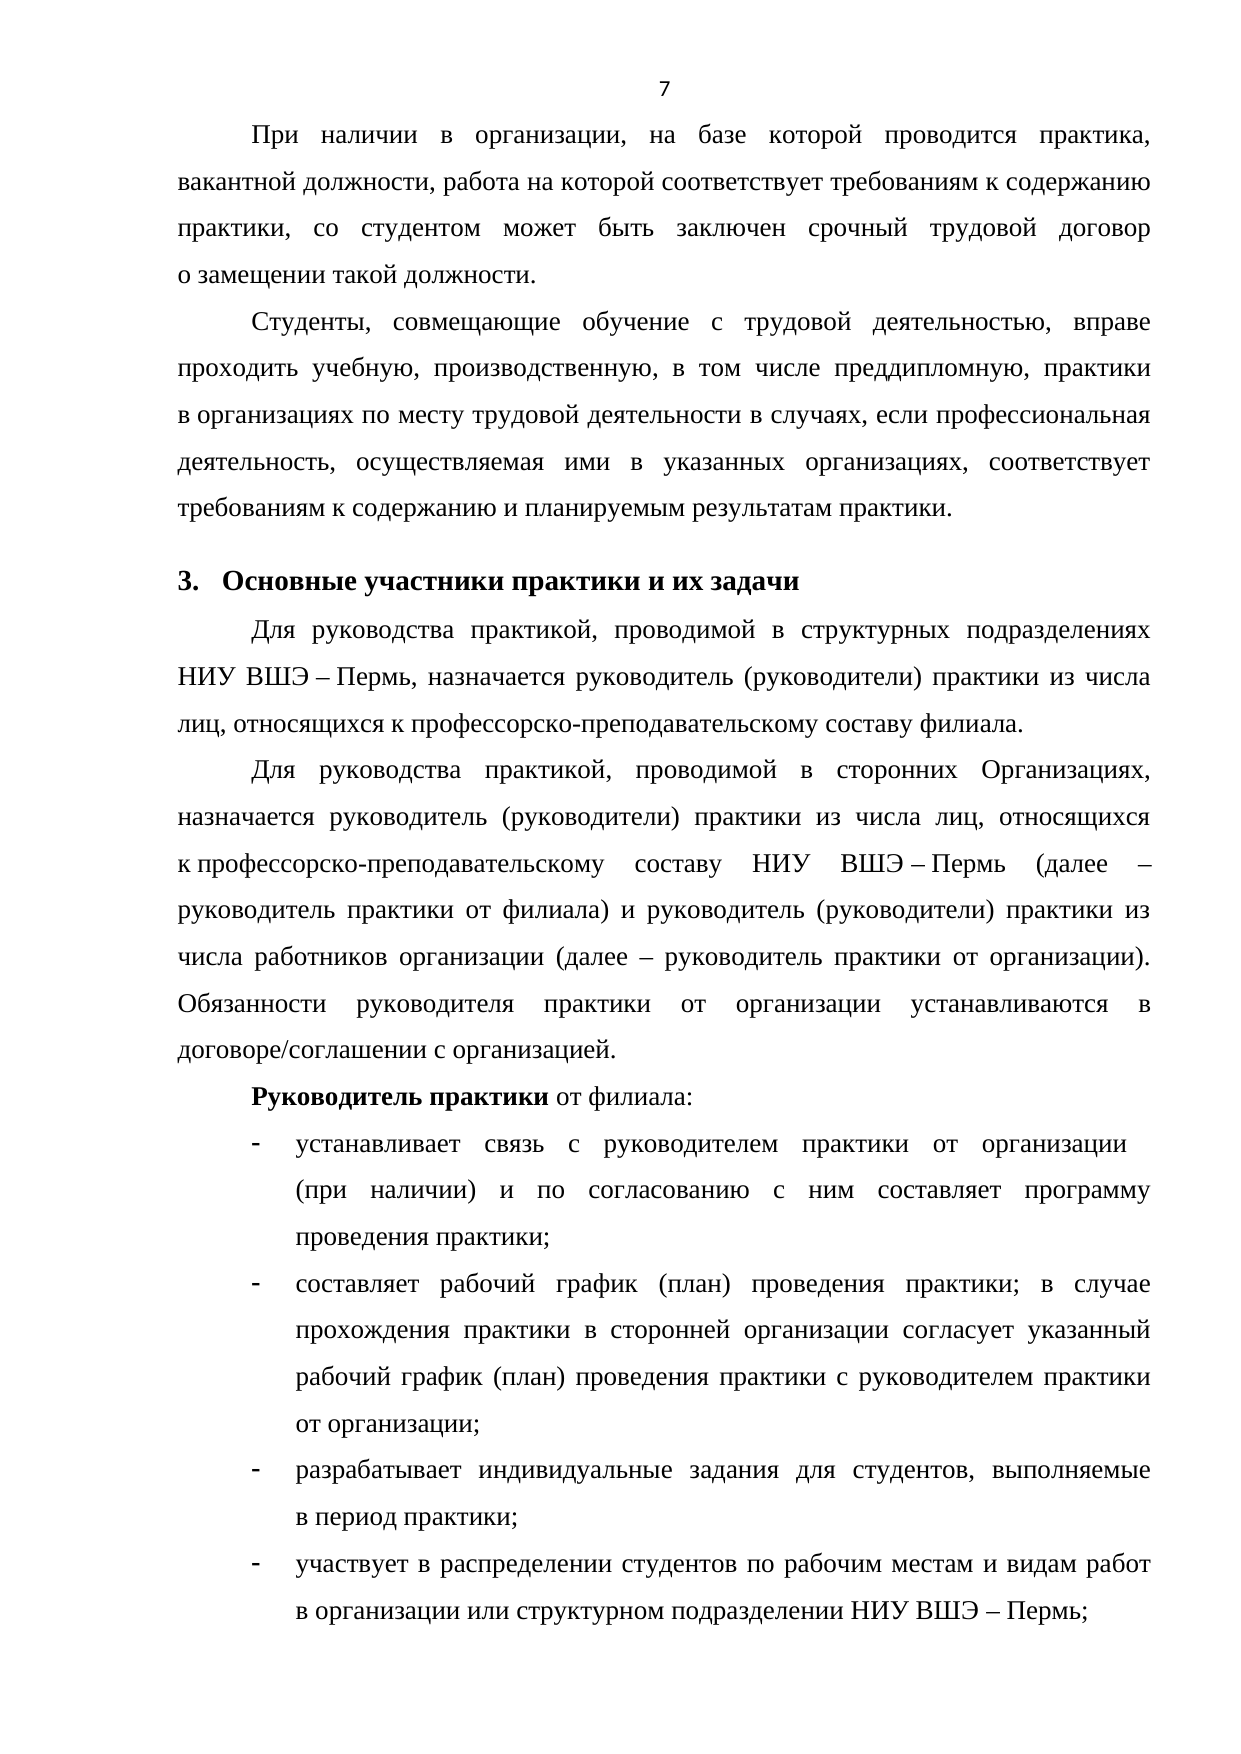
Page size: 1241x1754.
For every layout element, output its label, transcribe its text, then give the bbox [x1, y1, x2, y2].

list участвует в распределении студентов по рабочим местам и видам работ в организации или структурном подразделении НИУ ВШЭ – Пермь; [251, 1547, 1152, 1625]
list разрабатывает индивидуальные задания для студентов, выполняемые в период практики; [251, 1454, 1152, 1532]
list Руководитель практики от филиала: [177, 1080, 1152, 1111]
text При наличии в организации, на базе которой проводится практика, вакантной должности, работа на которой соответствует требованиям к содержанию практики, со студентом может быть заключен срочный трудовой договор о замещении такой должности. [177, 118, 1152, 289]
text Для руководства практикой, проводимой в структурных подразделениях НИУ ВШЭ – Пермь, назначается руководитель (руководители) практики из числа лиц, относящихся к профессорско-преподавательскому составу филиала. [177, 613, 1152, 738]
list составляет рабочий график (план) проведения практики; в случае прохождения практики в сторонней организации согласует указанный рабочий график (план) проведения практики с руководителем практики от организации; [251, 1267, 1152, 1438]
list устанавливает связь с руководителем практики от организации (при наличии) и по согласованию с ним составляет программу проведения практики; [251, 1127, 1152, 1251]
list Для руководства практикой, проводимой в сторонних Организациях, назначается руководитель (руководители) практики из числа лиц, относящихся к профессорско-преподавательскому составу НИУ ВШЭ – Пермь (далее – руководитель практики от филиала) и руководитель (руководители) практики из числа работников организации (далее – руководитель практики от организации). Обязанности руководителя практики от организации устанавливаются в договоре/соглашении с организацией. [177, 753, 1152, 1064]
subtitle Основные участники практики и их задачи [177, 563, 1152, 597]
text Студенты, совмещающие обучение с трудовой деятельностью, вправе проходить учебную, производственную, в том числе преддипломную, практики в организациях по месту трудовой деятельности в случаях, если профессиональная деятельность, осуществляемая ими в указанных организациях, соответствует требованиям к содержанию и планируемым результатам практики. [177, 305, 1152, 523]
